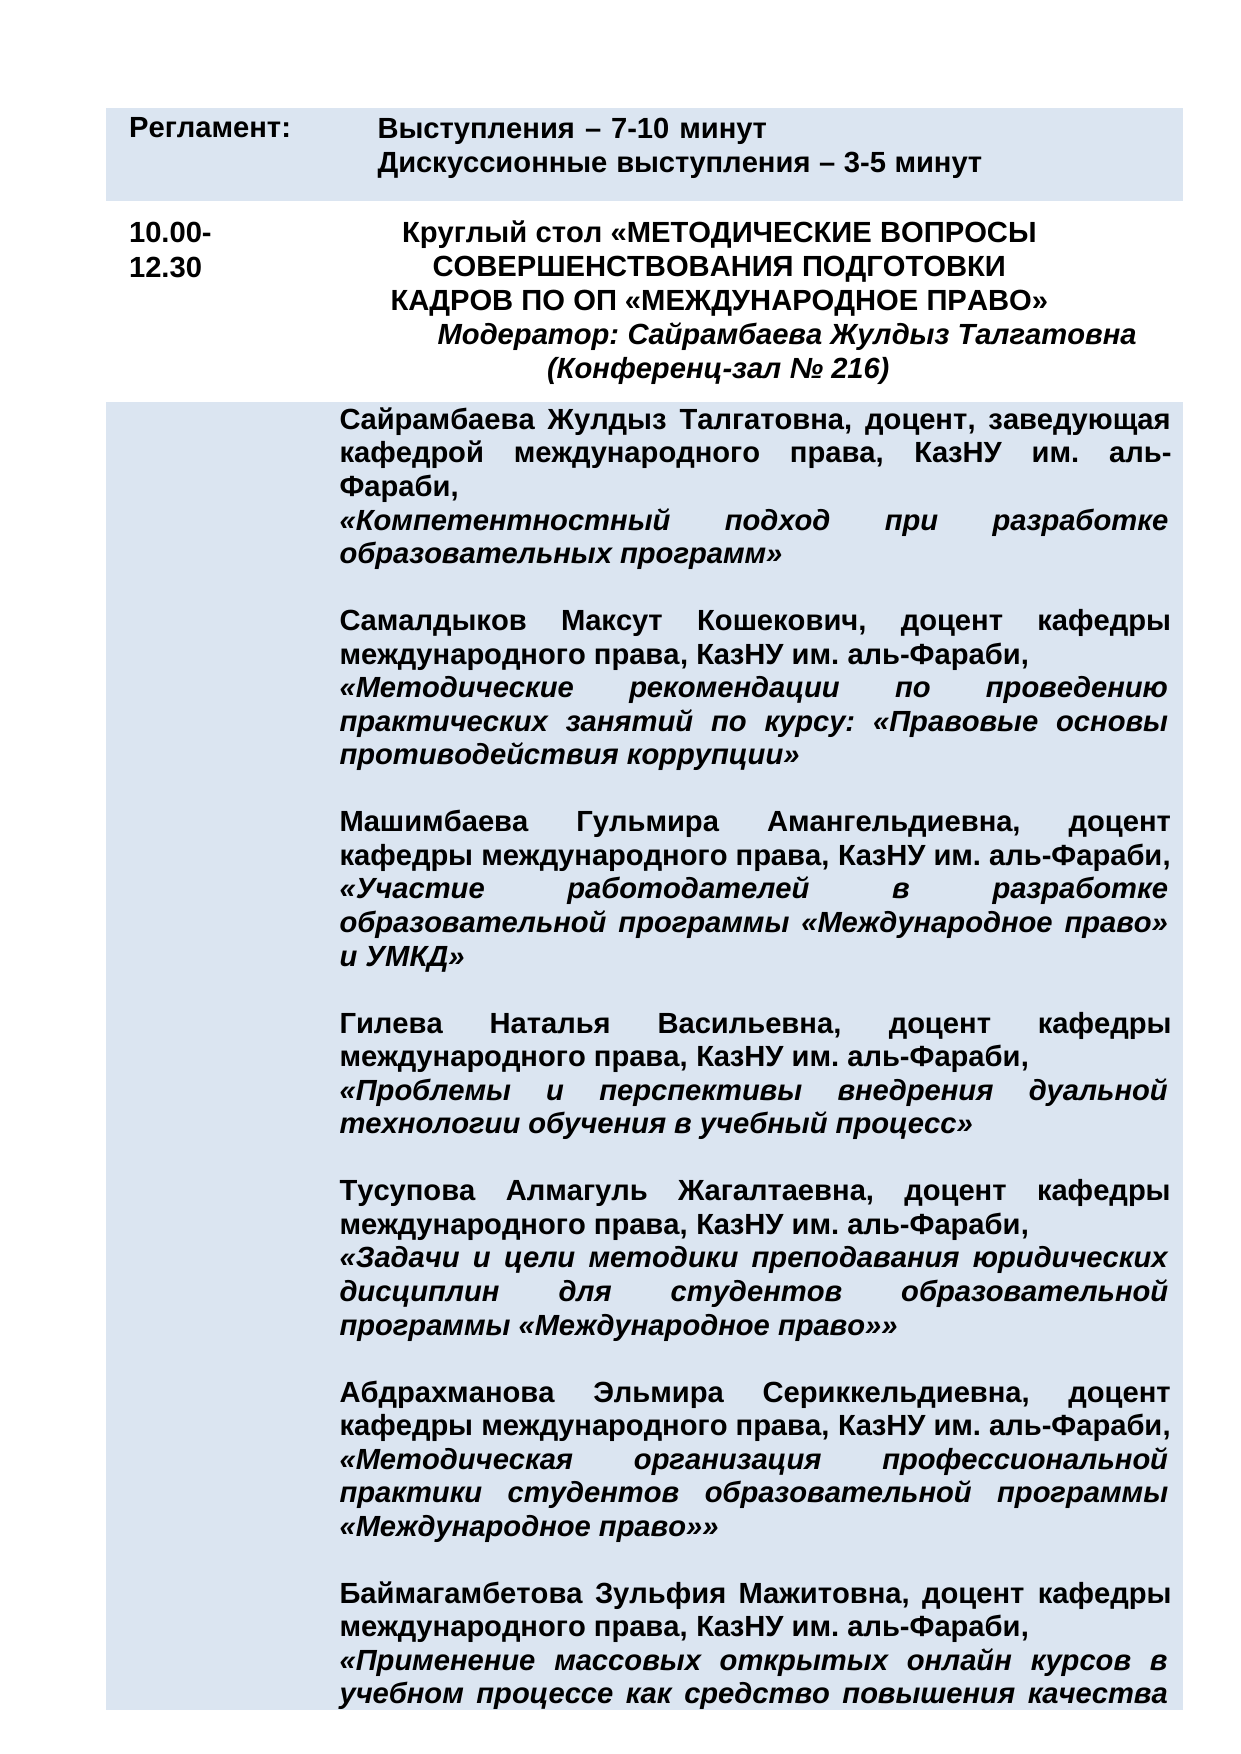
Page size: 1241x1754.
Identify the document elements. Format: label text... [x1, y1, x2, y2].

table_cell 10.00- 12.30 [106, 201, 328, 402]
table_cell [106, 402, 328, 1710]
table_cell Выступления – 7-10 минут Дискуссионные выступления – 3-5 минут [328, 108, 1183, 201]
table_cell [328, 402, 1183, 1710]
table_cell Регламент: [106, 108, 328, 201]
table_cell Круглый стол «МЕТОДИЧЕСКИЕ ВОПРОСЫ СОВЕРШЕНСТВОВАНИЯ ПОДГОТОВКИ КАДРОВ ПО ОП «МЕЖДУНАРОДНОЕ ПРАВО» Модератор: Сайрамбаева Жулдыз Талгатовна (Конференц-зал № 216) [328, 201, 1183, 402]
